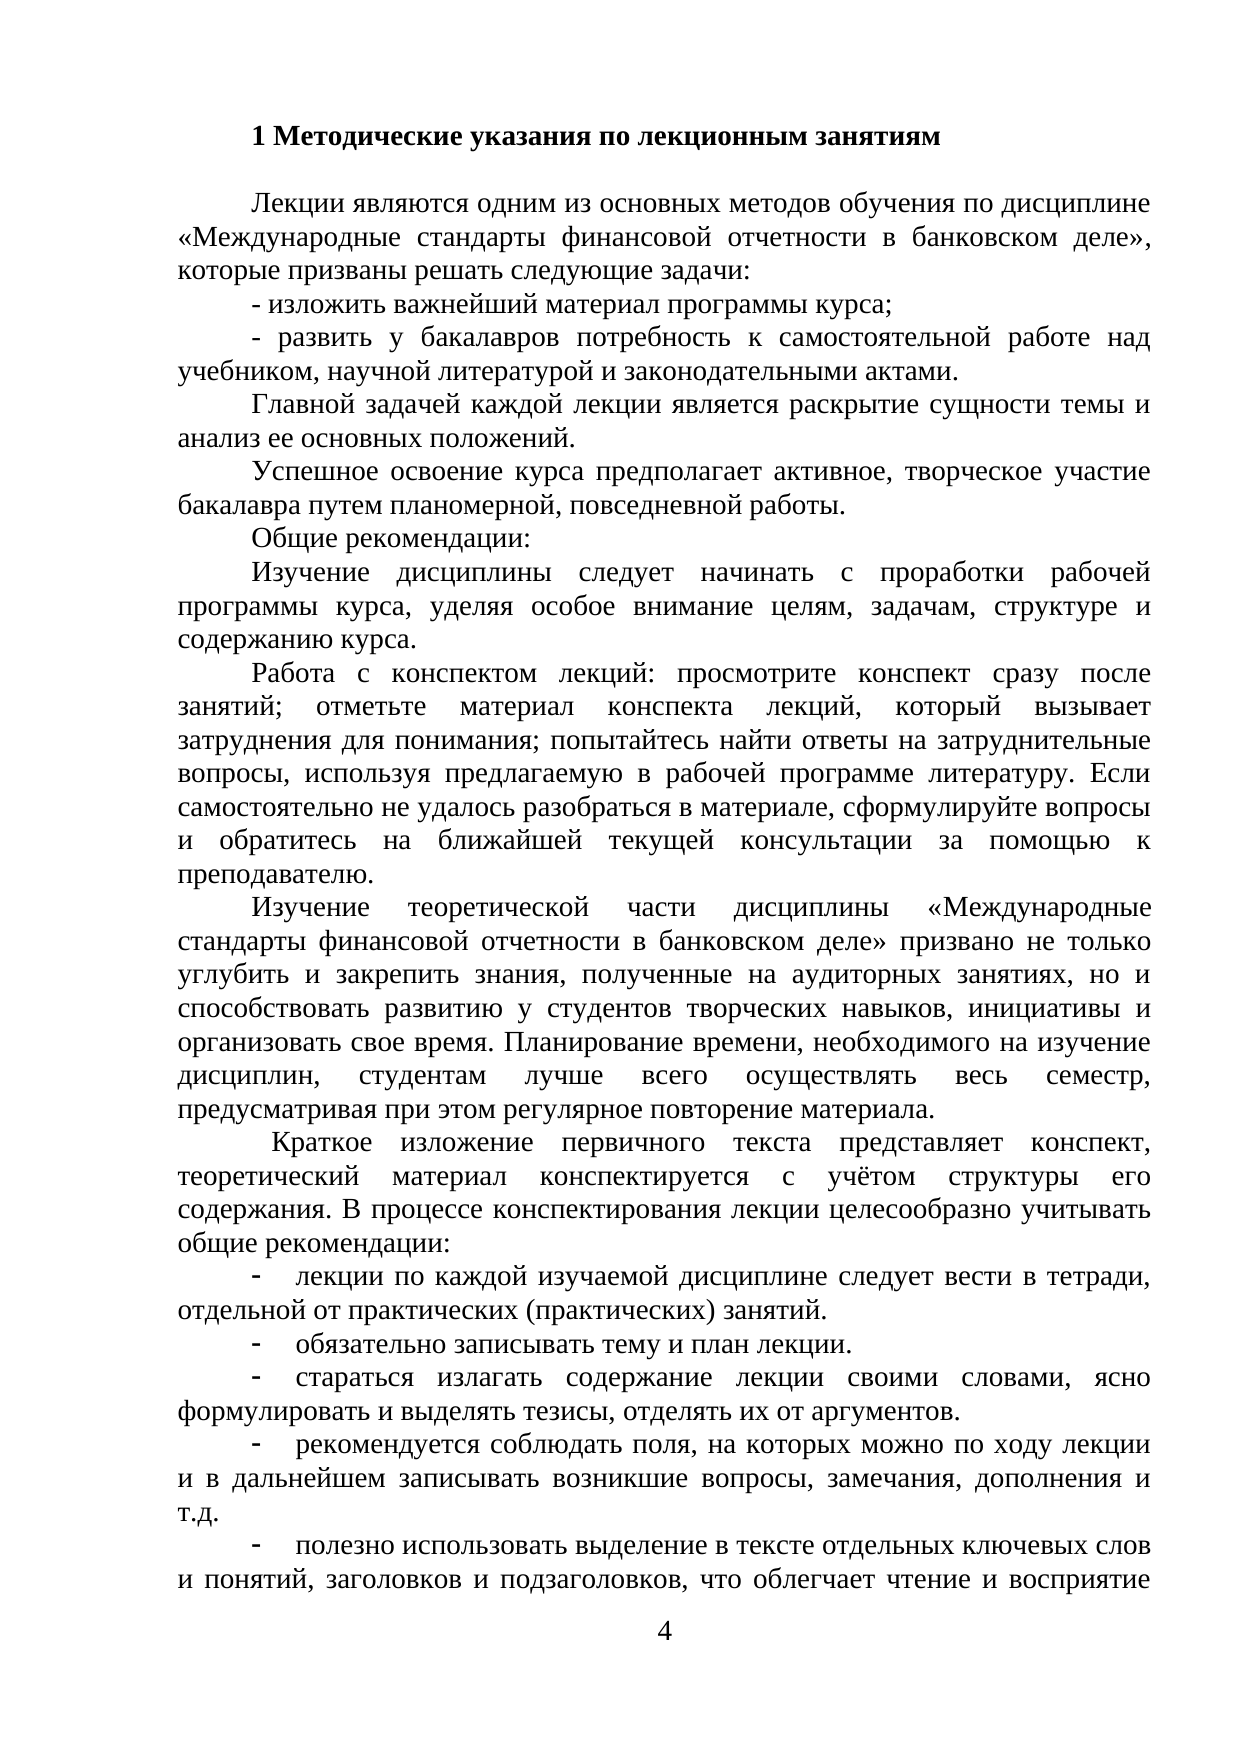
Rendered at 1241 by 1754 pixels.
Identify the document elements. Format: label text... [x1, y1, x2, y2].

text Успешное освоение курса предполагает активное, творческое участие бакалавра путем планомерной, повседневной работы. [177, 453, 1152, 521]
list рекомендуется соблюдать поля, на которых можно по ходу лекции и в дальнейшем записывать возникшие вопросы, замечания, дополнения и т.д. [177, 1427, 1152, 1527]
list стараться излагать содержание лекции своими словами, ясно формулировать и выделять тезисы, отделять их от аргументов. [177, 1359, 1152, 1427]
text Главной задачей каждой лекции является раскрытие сущности темы и анализ ее основных положений. [177, 386, 1152, 453]
text Изучение дисциплины следует начинать с проработки рабочей программы курса, уделяя особое внимание целям, задачам, структуре и содержанию курса. [177, 554, 1152, 655]
text - изложить важнейший материал программы курса; [177, 286, 1152, 319]
list лекции по каждой изучаемой дисциплине следует вести в тетради, отдельной от практических (практических) занятий. [177, 1258, 1152, 1326]
text - развить у бакалавров потребность к самостоятельной работе над учебником, научной литературой и законодательными актами. [177, 319, 1152, 386]
text Лекции являются одним из основных методов обучения по дисциплине «Международные стандарты финансовой отчетности в банковском деле», которые призваны решать следующие задачи: [177, 185, 1152, 286]
text Общие рекомендации: [177, 521, 1152, 554]
list 1 Методические указания по лекционным занятиям [251, 118, 1152, 152]
text Краткое изложение первичного текста представляет конспект, теоретический материал конспектируется с учётом структуры его содержания. В процессе конспектирования лекции целесообразно учитывать общие рекомендации: [177, 1124, 1152, 1258]
list обязательно записывать тему и план лекции. [177, 1326, 1152, 1359]
text Изучение теоретической части дисциплины «Международные стандарты финансовой отчетности в банковском деле» призвано не только углубить и закрепить знания, полученные на аудиторных занятиях, но и способствовать развитию у студентов творческих навыков, инициативы и организовать свое время. Планирование времени, необходимого на изучение дисциплин, студентам лучше всего осуществлять весь семестр, предусматривая при этом регулярное повторение материала. [177, 889, 1152, 1124]
text Работа с конспектом лекций: просмотрите конспект сразу после занятий; отметьте материал конспекта лекций, который вызывает затруднения для понимания; попытайтесь найти ответы на затруднительные вопросы, используя предлагаемую в рабочей программе литературу. Если самостоятельно не удалось разобраться в материале, сформулируйте вопросы и обратитесь на ближайшей текущей консультации за помощью к преподавателю. [177, 655, 1152, 889]
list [177, 1527, 1152, 1594]
